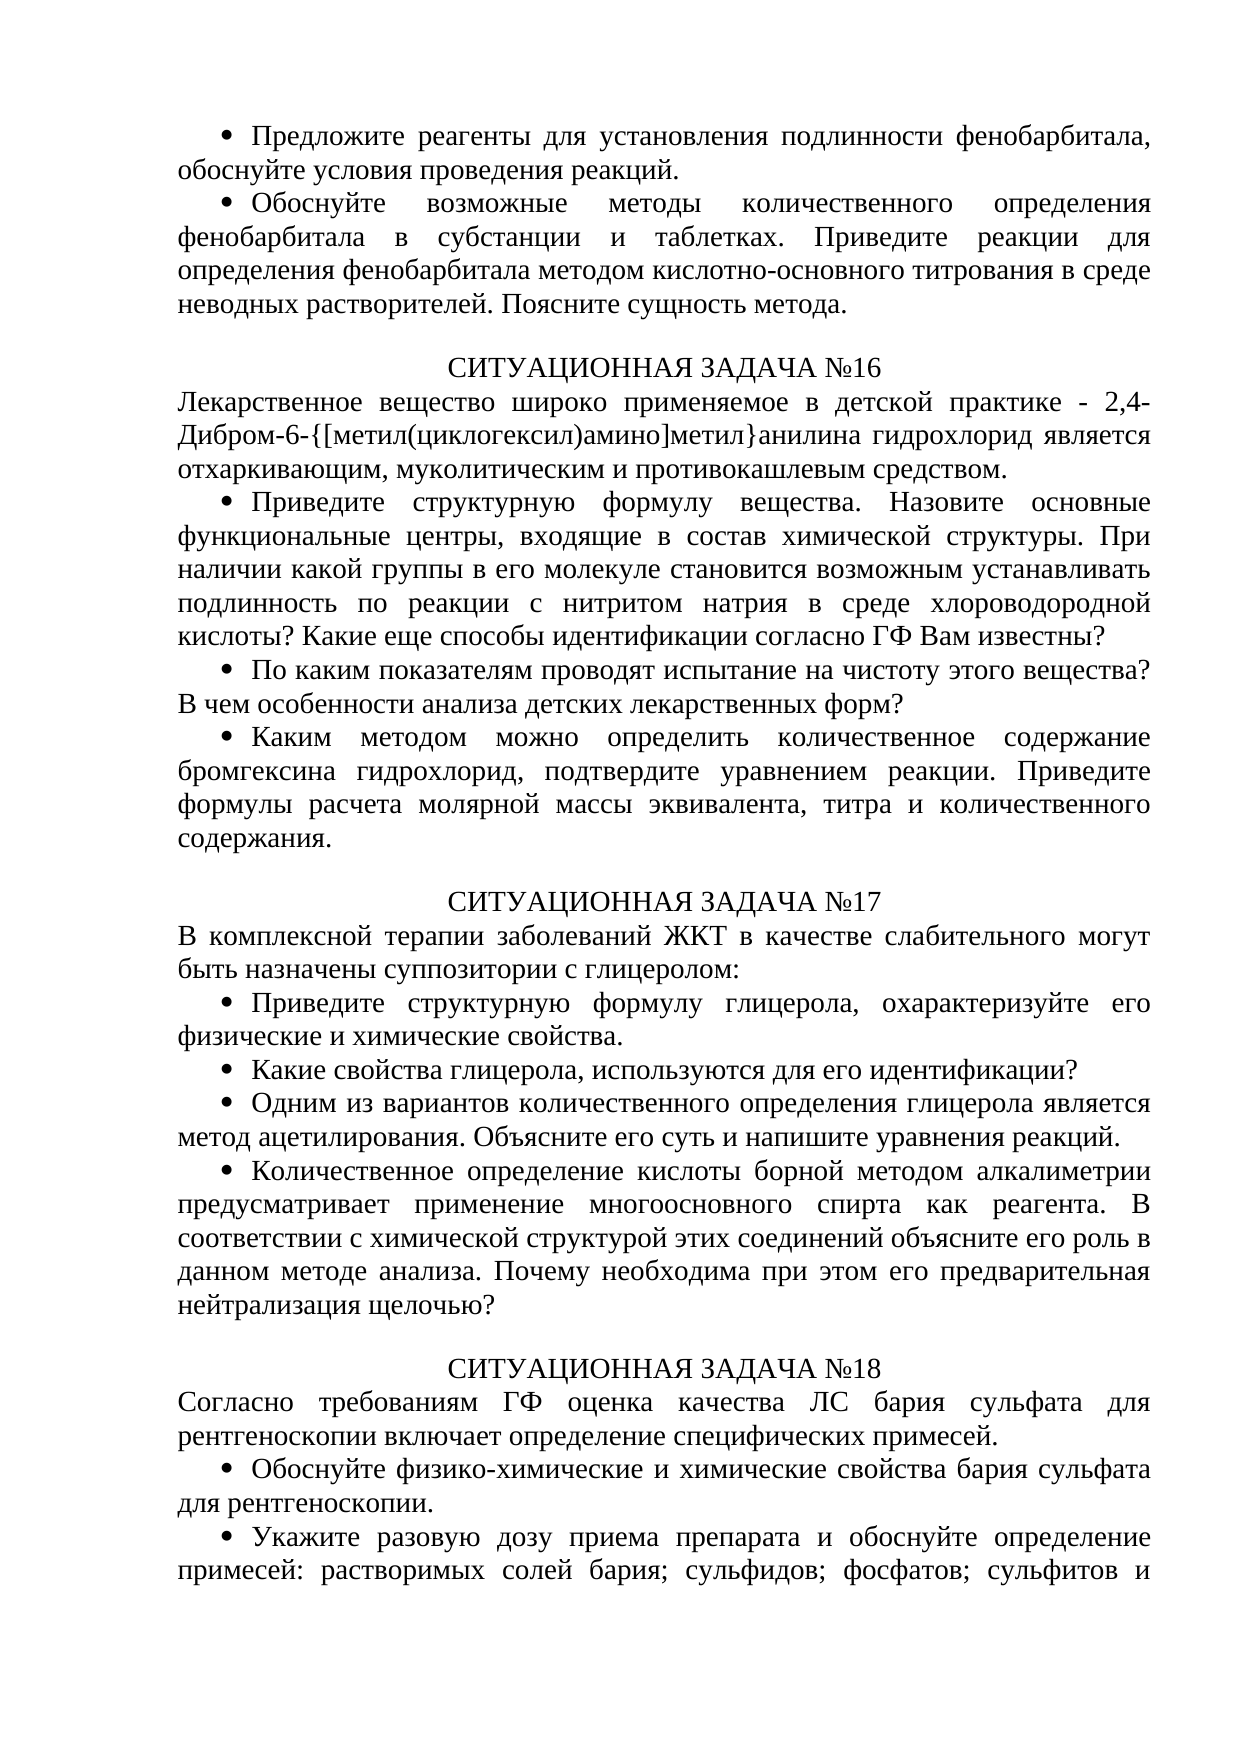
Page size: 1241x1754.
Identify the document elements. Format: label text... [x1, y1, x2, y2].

list Обоснуйте возможные методы количественного определения фенобарбитала в субстанции и таблетках. Приведите реакции для определения фенобарбитала методом кислотно-основного титрования в среде неводных растворителей. Поясните сущность метода. [177, 185, 1152, 319]
list Количественное определение кислоты борной методом алкалиметрии предусматривает применение многоосновного спирта как реагента. В соответствии с химической структурой этих соединений объясните его роль в данном методе анализа. Почему необходима при этом его предварительная нейтрализация щелочью? [177, 1153, 1152, 1321]
list СИТУАЦИОННАЯ ЗАДАЧА №17 [177, 884, 1152, 918]
list Предложите реагенты для установления подлинности фенобарбитала, обоснуйте условия проведения реакций. [177, 118, 1152, 185]
list Каким методом можно определить количественное содержание бромгексина гидрохлорид, подтвердите уравнением реакции. Приведите формулы расчета молярной массы эквивалента, титра и количественного содержания. [177, 719, 1152, 853]
list СИТУАЦИОННАЯ ЗАДАЧА №18 [177, 1351, 1152, 1384]
list Приведите структурную формулу глицерола, охарактеризуйте его физические и химические свойства. [177, 985, 1152, 1052]
list Обоснуйте физико-химические и химические свойства бария сульфата для рентгеноскопии. [177, 1452, 1152, 1519]
list СИТУАЦИОННАЯ ЗАДАЧА №16 [177, 350, 1152, 384]
list По каким показателям проводят испытание на чистоту этого вещества? В чем особенности анализа детских лекарственных форм? [177, 652, 1152, 719]
list В комплексной терапии заболеваний ЖКТ в качестве слабительного могут быть назначены суппозитории с глицеролом: [177, 918, 1152, 985]
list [177, 1519, 1152, 1586]
list Какие свойства глицерола, используются для его идентификации? [177, 1052, 1152, 1086]
list Приведите структурную формулу вещества. Назовите основные функциональные центры, входящие в состав химической структуры. При наличии какой группы в его молекуле становится возможным устанавливать подлинность по реакции с нитритом натрия в среде хлороводородной кислоты? Какие еще способы идентификации согласно ГФ Вам известны? [177, 484, 1152, 652]
list Лекарственное вещество широко применяемое в детской практике - 2,4-Дибром-6-{[метил(циклогексил)амино]метил}анилина гидрохлорид является отхаркивающим, муколитическим и противокашлевым средством. [177, 384, 1152, 484]
list Одним из вариантов количественного определения глицерола является метод ацетилирования. Объясните его суть и напишите уравнения реакций. [177, 1086, 1152, 1153]
list Согласно требованиям ГФ оценка качества ЛС бария сульфата для рентгеноскопии включает определение специфических примесей. [177, 1384, 1152, 1452]
